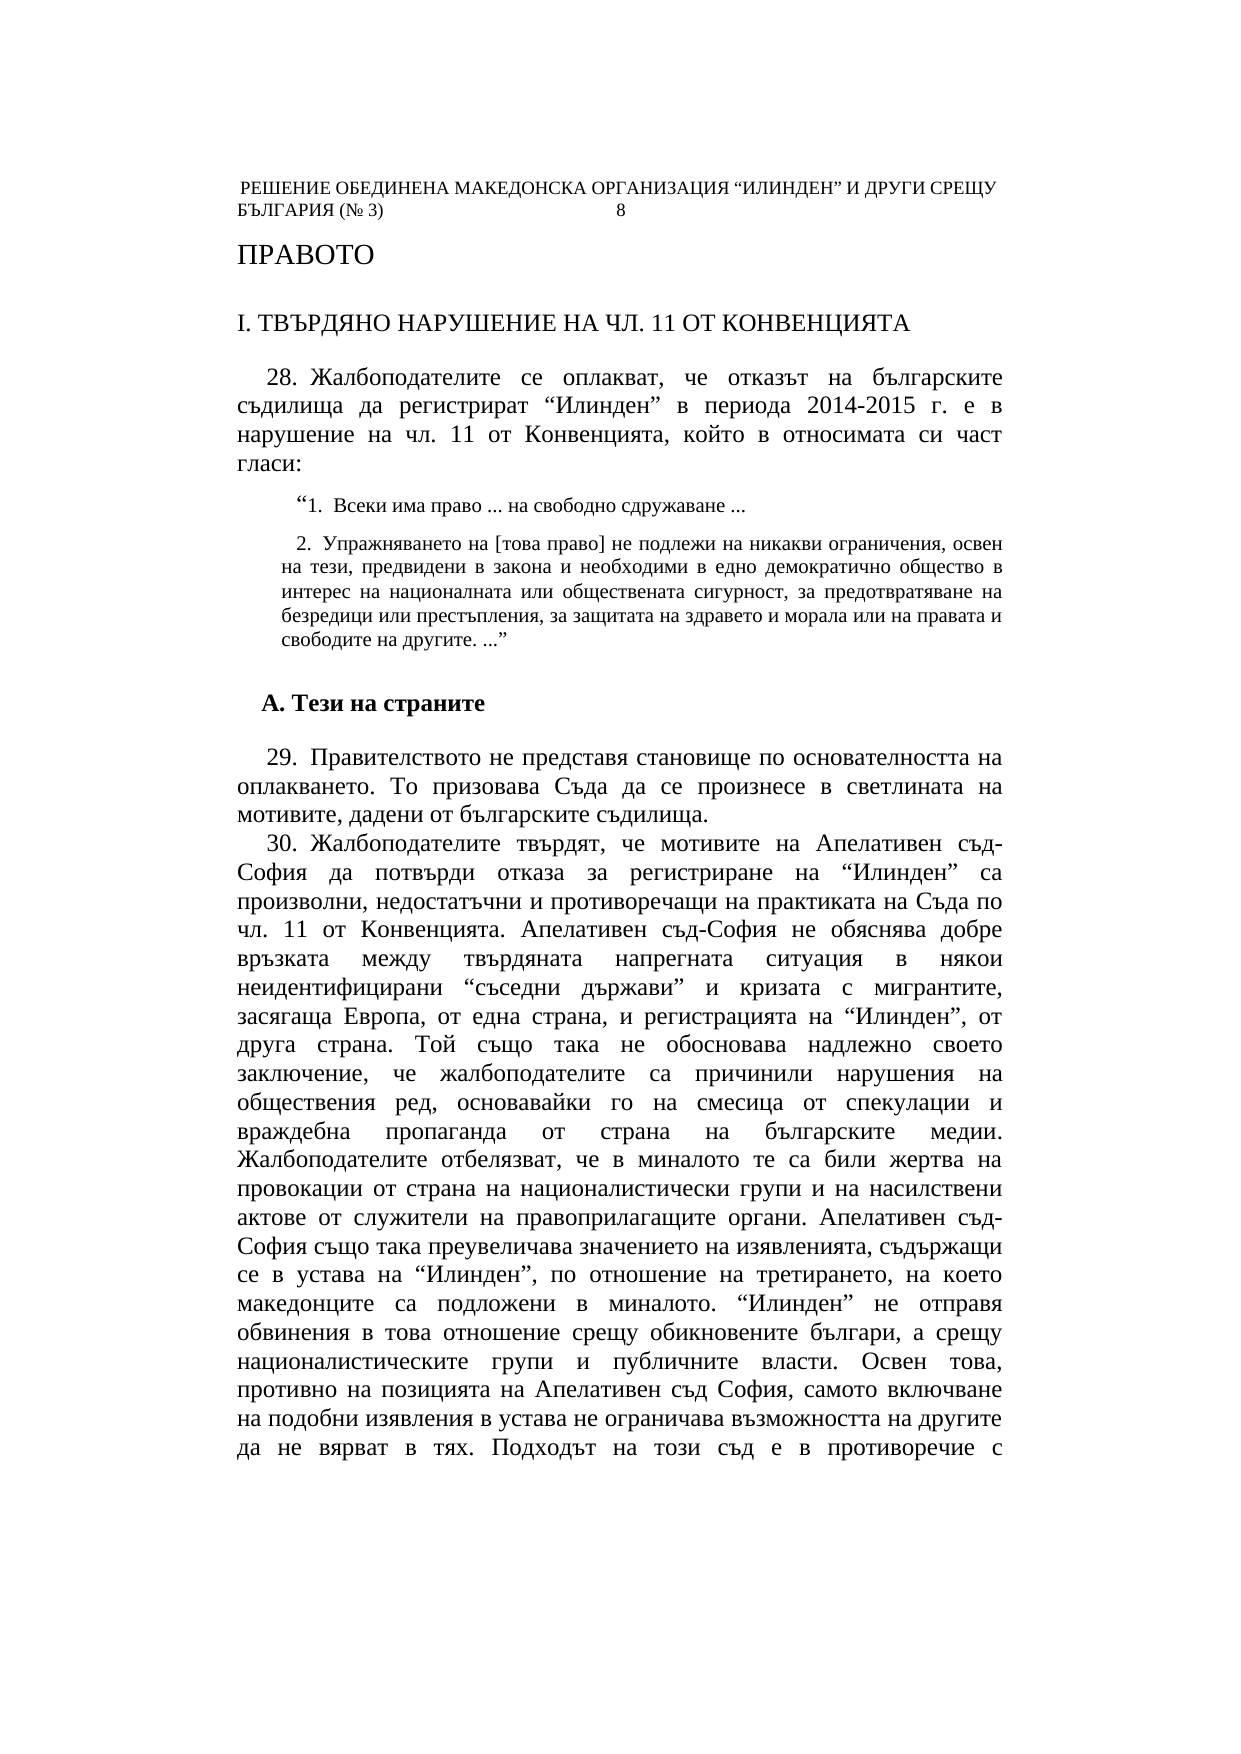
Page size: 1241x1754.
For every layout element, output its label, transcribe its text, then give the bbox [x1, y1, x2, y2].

title ПРАВОТО [237, 237, 1003, 270]
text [237, 828, 1003, 1461]
text “1. Всеки има право ... на свободно сдружаване ... [281, 489, 1003, 518]
text 2. Упражняването на [това право] не подлежи на никакви ограничения, освен на тези, предвидени в закона и необходими в едно демократично общество в интерес на националната или обществената сигурност, за предотвратяване на безредици или престъпления, за защитата на здравето и морала или на правата и свободите на другите. ...” [281, 530, 1003, 651]
subtitle I. ТВЪРДЯНО НАРУШЕНИЕ НА ЧЛ. 11 ОТ КОНВЕНЦИЯТА [237, 308, 1003, 337]
subtitle А. Тези на страните [261, 688, 1003, 717]
